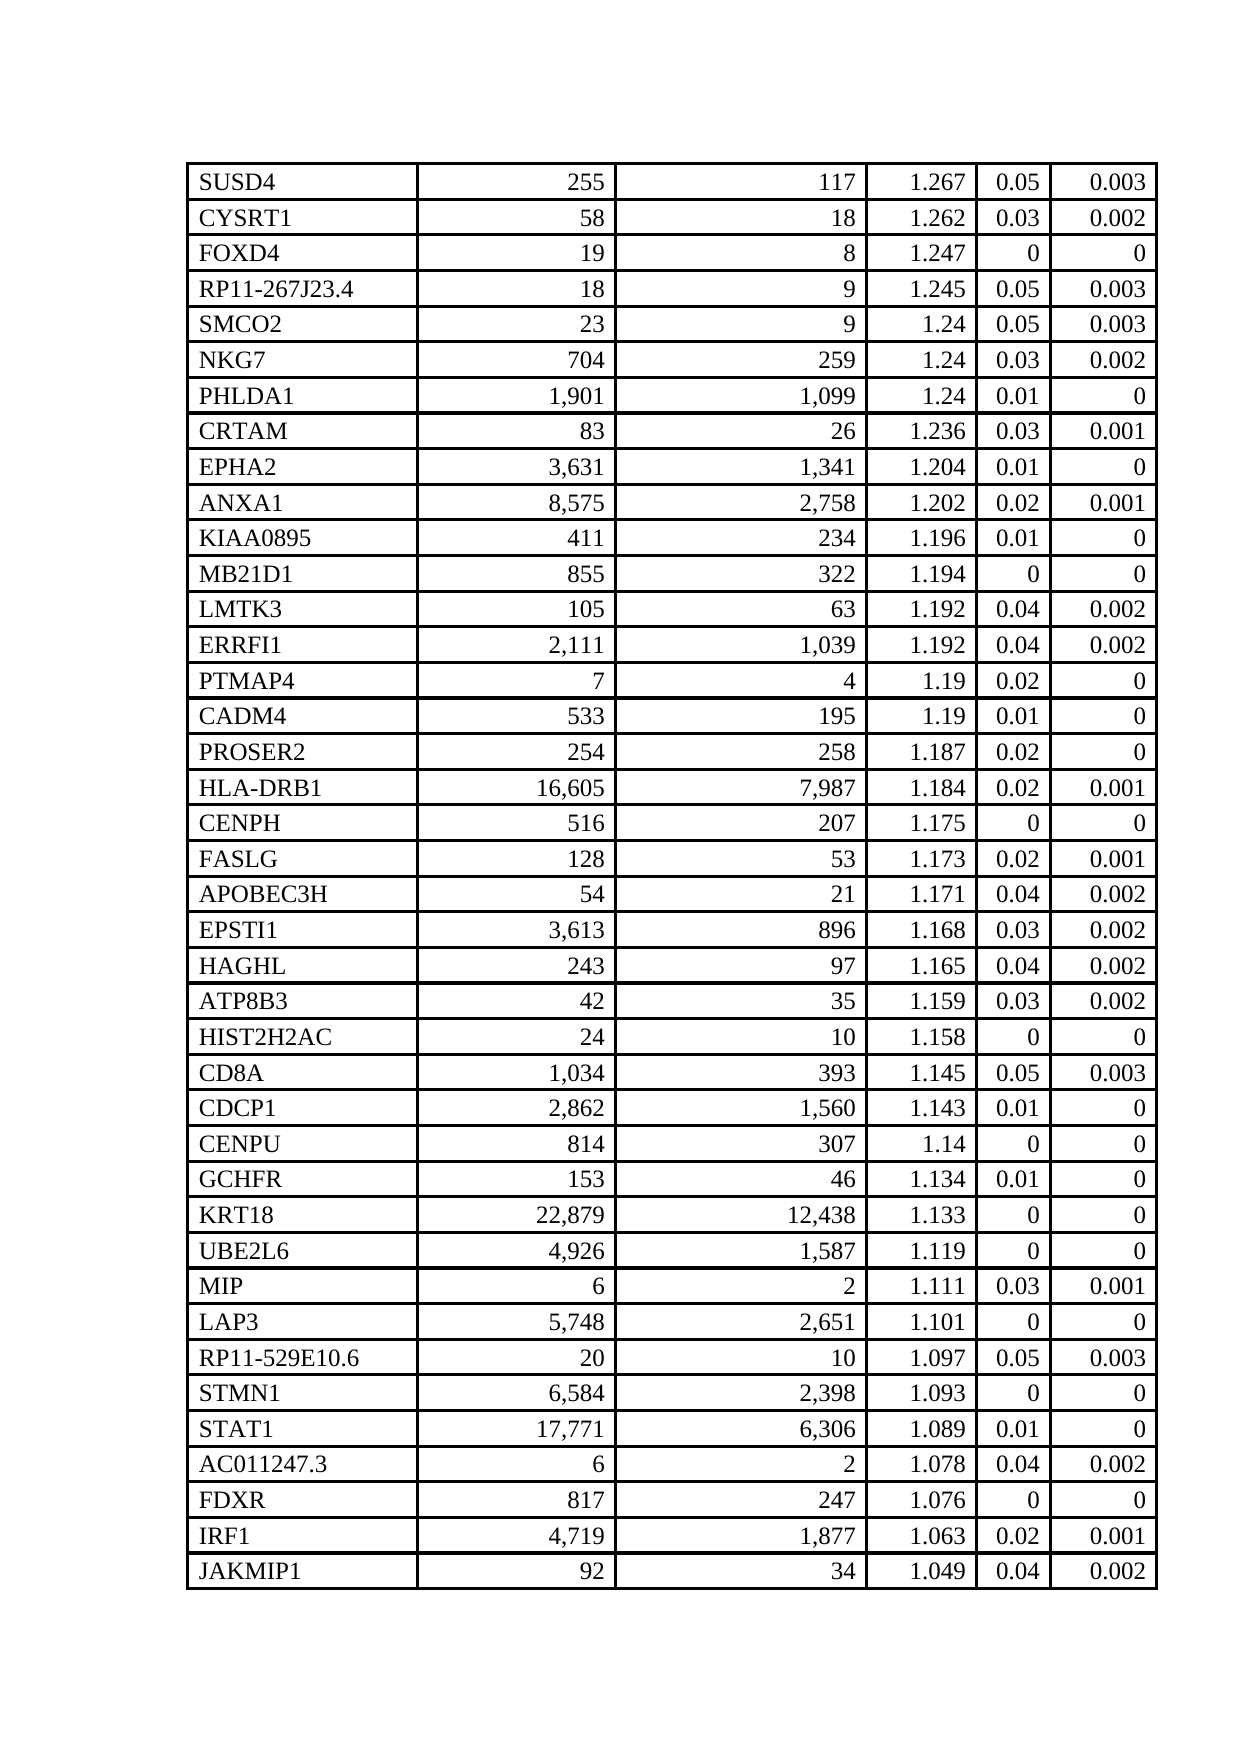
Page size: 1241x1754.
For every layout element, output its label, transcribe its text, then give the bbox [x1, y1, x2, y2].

table_cell 0 [1052, 700, 1155, 732]
table_cell 234 [617, 521, 865, 554]
table_cell 0.01 [978, 700, 1049, 732]
table_cell 2,398 [617, 1376, 865, 1409]
table_cell [1158, 198, 1181, 233]
table_cell 1,877 [617, 1519, 865, 1551]
table_cell 2 [617, 1448, 865, 1480]
table_cell 1.119 [868, 1234, 975, 1266]
table_cell 2,758 [617, 486, 865, 518]
table_cell 0.003 [1052, 1341, 1155, 1373]
table_cell 63 [617, 593, 865, 625]
table_cell 207 [617, 806, 865, 839]
table_cell 411 [419, 521, 614, 554]
table_cell RP11-529E10.6 [189, 1341, 416, 1373]
table_cell 2,862 [419, 1091, 614, 1124]
table_cell 0 [978, 1127, 1049, 1159]
table_cell 83 [419, 415, 614, 447]
table_cell 1.187 [868, 735, 975, 768]
table_cell 0.001 [1052, 486, 1155, 518]
table_cell 1,901 [419, 379, 614, 411]
table_cell 1.143 [868, 1091, 975, 1124]
table_cell EPHA2 [189, 450, 416, 483]
table_cell 0.002 [1052, 949, 1155, 981]
table_cell 0.003 [1052, 1056, 1155, 1088]
table_cell 0.05 [978, 165, 1049, 198]
table_cell 1.262 [868, 201, 975, 233]
table_cell 0 [1052, 1305, 1155, 1338]
table_cell GCHFR [189, 1163, 416, 1195]
table_cell 0.03 [978, 415, 1049, 447]
table_cell 1.076 [868, 1483, 975, 1516]
table_cell 54 [419, 878, 614, 910]
table_cell 393 [617, 1056, 865, 1088]
table_cell PTMAP4 [189, 664, 416, 696]
table_cell [1158, 946, 1181, 981]
table_cell ERRFI1 [189, 628, 416, 661]
table_cell 1.101 [868, 1305, 975, 1338]
table_cell [1158, 1124, 1181, 1159]
table_cell 1.192 [868, 593, 975, 625]
table_cell 1.159 [868, 985, 975, 1017]
table_cell [1158, 661, 1181, 696]
table_cell 18 [419, 272, 614, 304]
table_cell 0.001 [1052, 1519, 1155, 1551]
table_cell 0.03 [978, 343, 1049, 376]
table_cell 1.196 [868, 521, 975, 554]
table_cell 0 [1052, 379, 1155, 411]
table_cell 1.097 [868, 1341, 975, 1373]
table_cell [1158, 162, 1181, 198]
table_cell [1158, 590, 1181, 625]
table_cell 0.002 [1052, 878, 1155, 910]
table_cell 0.02 [978, 664, 1049, 696]
table_cell 0.002 [1052, 343, 1155, 376]
table_cell FDXR [189, 1483, 416, 1516]
table_cell 0.003 [1052, 165, 1155, 198]
table_cell 0.01 [978, 450, 1049, 483]
table_cell 34 [617, 1555, 865, 1587]
table_cell 0 [978, 236, 1049, 269]
table_cell 1.236 [868, 415, 975, 447]
table_cell [1158, 483, 1181, 518]
table_cell [1158, 1516, 1181, 1551]
table_cell NKG7 [189, 343, 416, 376]
table_cell 6,306 [617, 1412, 865, 1444]
table_cell 0.03 [978, 985, 1049, 1017]
table_cell 1,560 [617, 1091, 865, 1124]
table_cell 0 [1052, 1020, 1155, 1053]
table_cell 0 [1052, 806, 1155, 839]
table_cell 1.145 [868, 1056, 975, 1088]
table_cell 0.02 [978, 842, 1049, 874]
table_cell [1158, 732, 1181, 768]
table_cell 1.063 [868, 1519, 975, 1551]
table_cell 153 [419, 1163, 614, 1195]
table_cell [1158, 518, 1181, 554]
table_cell 1.175 [868, 806, 975, 839]
table_cell 0.002 [1052, 1555, 1155, 1587]
table_cell 1.111 [868, 1270, 975, 1302]
table_cell [1158, 1195, 1181, 1231]
table_cell KIAA0895 [189, 521, 416, 554]
table_cell PHLDA1 [189, 379, 416, 411]
table_cell 0.05 [978, 272, 1049, 304]
table_cell 0.03 [978, 913, 1049, 946]
table_cell 42 [419, 985, 614, 1017]
table_cell FASLG [189, 842, 416, 874]
table_cell 58 [419, 201, 614, 233]
table_cell 0.002 [1052, 593, 1155, 625]
table_cell ANXA1 [189, 486, 416, 518]
table_cell 1,039 [617, 628, 865, 661]
table_cell IRF1 [189, 1519, 416, 1551]
table_cell 0 [1052, 521, 1155, 554]
table_cell 0.01 [978, 1091, 1049, 1124]
table_cell 0 [978, 1234, 1049, 1266]
table_cell 247 [617, 1483, 865, 1516]
table_cell 1.247 [868, 236, 975, 269]
table_cell 0.05 [978, 1056, 1049, 1088]
table_cell CENPH [189, 806, 416, 839]
table_cell 0 [1052, 1412, 1155, 1444]
table_cell 0.002 [1052, 985, 1155, 1017]
table_cell 0.04 [978, 878, 1049, 910]
table_cell CYSRT1 [189, 201, 416, 233]
table_cell CENPU [189, 1127, 416, 1159]
table_cell 8,575 [419, 486, 614, 518]
table_cell UBE2L6 [189, 1234, 416, 1266]
table_cell CDCP1 [189, 1091, 416, 1124]
table_cell 0.02 [978, 771, 1049, 803]
table_cell [1158, 768, 1181, 803]
table_cell 1.133 [868, 1198, 975, 1231]
table_cell 0.04 [978, 1555, 1049, 1587]
table_cell 0 [1052, 1127, 1155, 1159]
table_cell 17,771 [419, 1412, 614, 1444]
table_cell CRTAM [189, 415, 416, 447]
table_cell 0.04 [978, 1448, 1049, 1480]
table_cell 1.168 [868, 913, 975, 946]
table_cell 0.01 [978, 379, 1049, 411]
table_cell 0 [978, 1020, 1049, 1053]
table_cell 1.245 [868, 272, 975, 304]
table_cell [1158, 1409, 1181, 1444]
table_cell [1158, 554, 1181, 589]
table_cell 195 [617, 700, 865, 732]
table_cell 117 [617, 165, 865, 198]
table_cell JAKMIP1 [189, 1555, 416, 1587]
table_cell [1158, 1445, 1181, 1480]
table_cell 817 [419, 1483, 614, 1516]
table_cell [1158, 447, 1181, 483]
table_cell 0 [1052, 664, 1155, 696]
table_cell [1158, 1551, 1181, 1587]
table_cell 35 [617, 985, 865, 1017]
table_cell 0.001 [1052, 415, 1155, 447]
table_cell MIP [189, 1270, 416, 1302]
table_cell SUSD4 [189, 165, 416, 198]
table_cell [1158, 269, 1181, 304]
table_cell 259 [617, 343, 865, 376]
table_cell LAP3 [189, 1305, 416, 1338]
table_cell 0.001 [1052, 771, 1155, 803]
table_cell 0 [1052, 1234, 1155, 1266]
table_cell 0.04 [978, 949, 1049, 981]
table_cell 19 [419, 236, 614, 269]
table_cell [1158, 1373, 1181, 1409]
table_cell 0.02 [978, 486, 1049, 518]
table_cell 0.01 [978, 1412, 1049, 1444]
table_cell 258 [617, 735, 865, 768]
table_cell 9 [617, 308, 865, 340]
table_cell 0.02 [978, 1519, 1049, 1551]
table_cell 1.165 [868, 949, 975, 981]
table_cell 516 [419, 806, 614, 839]
table_cell 1.19 [868, 664, 975, 696]
table_cell 1.078 [868, 1448, 975, 1480]
table_cell 21 [617, 878, 865, 910]
table_cell 46 [617, 1163, 865, 1195]
table_cell 2,111 [419, 628, 614, 661]
table_cell 1.194 [868, 557, 975, 589]
table_cell 1.089 [868, 1412, 975, 1444]
table_cell STMN1 [189, 1376, 416, 1409]
table_cell 0 [1052, 1198, 1155, 1231]
table_cell 24 [419, 1020, 614, 1053]
table_cell 26 [617, 415, 865, 447]
table_cell 6 [419, 1270, 614, 1302]
table_cell 92 [419, 1555, 614, 1587]
table_cell [1158, 340, 1181, 376]
table_cell 0.03 [978, 201, 1049, 233]
table_cell 7,987 [617, 771, 865, 803]
table_cell 12,438 [617, 1198, 865, 1231]
table_cell [1158, 696, 1181, 732]
table_cell 0.002 [1052, 913, 1155, 946]
table_cell 0.03 [978, 1270, 1049, 1302]
table_cell 4,719 [419, 1519, 614, 1551]
table_cell 1,587 [617, 1234, 865, 1266]
table_cell 22,879 [419, 1198, 614, 1231]
table_cell 704 [419, 343, 614, 376]
table_cell 1.267 [868, 165, 975, 198]
table_cell 1.184 [868, 771, 975, 803]
table_cell AC011247.3 [189, 1448, 416, 1480]
table_cell 0.002 [1052, 201, 1155, 233]
table_cell 0 [978, 1198, 1049, 1231]
table_cell 0.002 [1052, 1448, 1155, 1480]
table_cell 1.19 [868, 700, 975, 732]
table_cell 3,613 [419, 913, 614, 946]
table_cell [1158, 376, 1181, 411]
table_cell 0.02 [978, 735, 1049, 768]
table_cell 0 [978, 557, 1049, 589]
table_cell 0.01 [978, 521, 1049, 554]
table_cell 1.24 [868, 343, 975, 376]
table_cell [1158, 1302, 1181, 1338]
table_cell SMCO2 [189, 308, 416, 340]
table_cell [1158, 910, 1181, 946]
table_cell 1,341 [617, 450, 865, 483]
table_cell 1,099 [617, 379, 865, 411]
table_cell 97 [617, 949, 865, 981]
table_cell 3,631 [419, 450, 614, 483]
table_cell 0 [978, 1376, 1049, 1409]
table_cell 307 [617, 1127, 865, 1159]
table_cell [1158, 1160, 1181, 1195]
table_cell 53 [617, 842, 865, 874]
table_cell [1158, 1053, 1181, 1088]
table_cell 105 [419, 593, 614, 625]
table_cell 0.001 [1052, 1270, 1155, 1302]
table_cell 1.202 [868, 486, 975, 518]
table_cell EPSTI1 [189, 913, 416, 946]
table_cell 6,584 [419, 1376, 614, 1409]
table_cell 0 [1052, 450, 1155, 483]
table_cell 128 [419, 842, 614, 874]
table_cell 1,034 [419, 1056, 614, 1088]
table_cell 1.192 [868, 628, 975, 661]
table_cell [1158, 1017, 1181, 1053]
table_cell 23 [419, 308, 614, 340]
table_cell 1.134 [868, 1163, 975, 1195]
table_cell 0.05 [978, 308, 1049, 340]
table_cell [1158, 1480, 1181, 1516]
table_cell 4,926 [419, 1234, 614, 1266]
table_cell 254 [419, 735, 614, 768]
table_cell PROSER2 [189, 735, 416, 768]
table_cell 0 [1052, 1483, 1155, 1516]
table_cell 0.002 [1052, 628, 1155, 661]
table_cell 1.049 [868, 1555, 975, 1587]
table_cell 18 [617, 201, 865, 233]
table_cell [1158, 411, 1181, 447]
table_cell 1.14 [868, 1127, 975, 1159]
table_cell [1158, 803, 1181, 839]
table_cell 0.05 [978, 1341, 1049, 1373]
table_cell [1158, 981, 1181, 1017]
table_cell 0 [978, 1483, 1049, 1516]
table_cell 1.204 [868, 450, 975, 483]
table_cell 0 [1052, 1376, 1155, 1409]
table_cell 0.01 [978, 1163, 1049, 1195]
table_cell FOXD4 [189, 236, 416, 269]
table_cell MB21D1 [189, 557, 416, 589]
table_cell HLA-DRB1 [189, 771, 416, 803]
table_cell 0 [978, 806, 1049, 839]
table_cell 6 [419, 1448, 614, 1480]
table_cell 10 [617, 1341, 865, 1373]
table_cell 0 [1052, 735, 1155, 768]
table_cell 16,605 [419, 771, 614, 803]
table_cell APOBEC3H [189, 878, 416, 910]
table_cell [1158, 305, 1181, 340]
table_cell [1158, 233, 1181, 269]
table_cell 896 [617, 913, 865, 946]
table_cell 7 [419, 664, 614, 696]
table_cell 533 [419, 700, 614, 732]
table_cell HAGHL [189, 949, 416, 981]
table_cell 9 [617, 272, 865, 304]
table_cell 0 [1052, 236, 1155, 269]
table_cell 0 [1052, 1163, 1155, 1195]
table_cell [1158, 839, 1181, 874]
table_cell [1158, 1088, 1181, 1124]
table_cell 2 [617, 1270, 865, 1302]
table_cell 1.171 [868, 878, 975, 910]
table_cell 1.158 [868, 1020, 975, 1053]
table_cell [1158, 625, 1181, 661]
table_cell 322 [617, 557, 865, 589]
table_cell 243 [419, 949, 614, 981]
table_cell 0.001 [1052, 842, 1155, 874]
table_cell 10 [617, 1020, 865, 1053]
table_cell 2,651 [617, 1305, 865, 1338]
table_cell [1158, 1266, 1181, 1302]
table_cell 5,748 [419, 1305, 614, 1338]
table_cell RP11-267J23.4 [189, 272, 416, 304]
table_cell 0 [978, 1305, 1049, 1338]
table_cell [1158, 875, 1181, 910]
table_cell 814 [419, 1127, 614, 1159]
table_cell 0 [1052, 557, 1155, 589]
table_cell ATP8B3 [189, 985, 416, 1017]
table_cell STAT1 [189, 1412, 416, 1444]
table_cell 0.04 [978, 628, 1049, 661]
table_cell 0.003 [1052, 272, 1155, 304]
table_cell 4 [617, 664, 865, 696]
table_cell 20 [419, 1341, 614, 1373]
table_cell 0.04 [978, 593, 1049, 625]
table_cell 1.24 [868, 379, 975, 411]
table_cell 1.093 [868, 1376, 975, 1409]
table_cell 1.173 [868, 842, 975, 874]
table_cell CD8A [189, 1056, 416, 1088]
table_cell 1.24 [868, 308, 975, 340]
table_cell KRT18 [189, 1198, 416, 1231]
table_cell CADM4 [189, 700, 416, 732]
table_cell 0 [1052, 1091, 1155, 1124]
table_cell 0.003 [1052, 308, 1155, 340]
table_cell 8 [617, 236, 865, 269]
table_cell LMTK3 [189, 593, 416, 625]
table_cell [1158, 1231, 1181, 1266]
table_cell [1158, 1338, 1181, 1373]
table_cell 855 [419, 557, 614, 589]
table_cell HIST2H2AC [189, 1020, 416, 1053]
table_cell 255 [419, 165, 614, 198]
